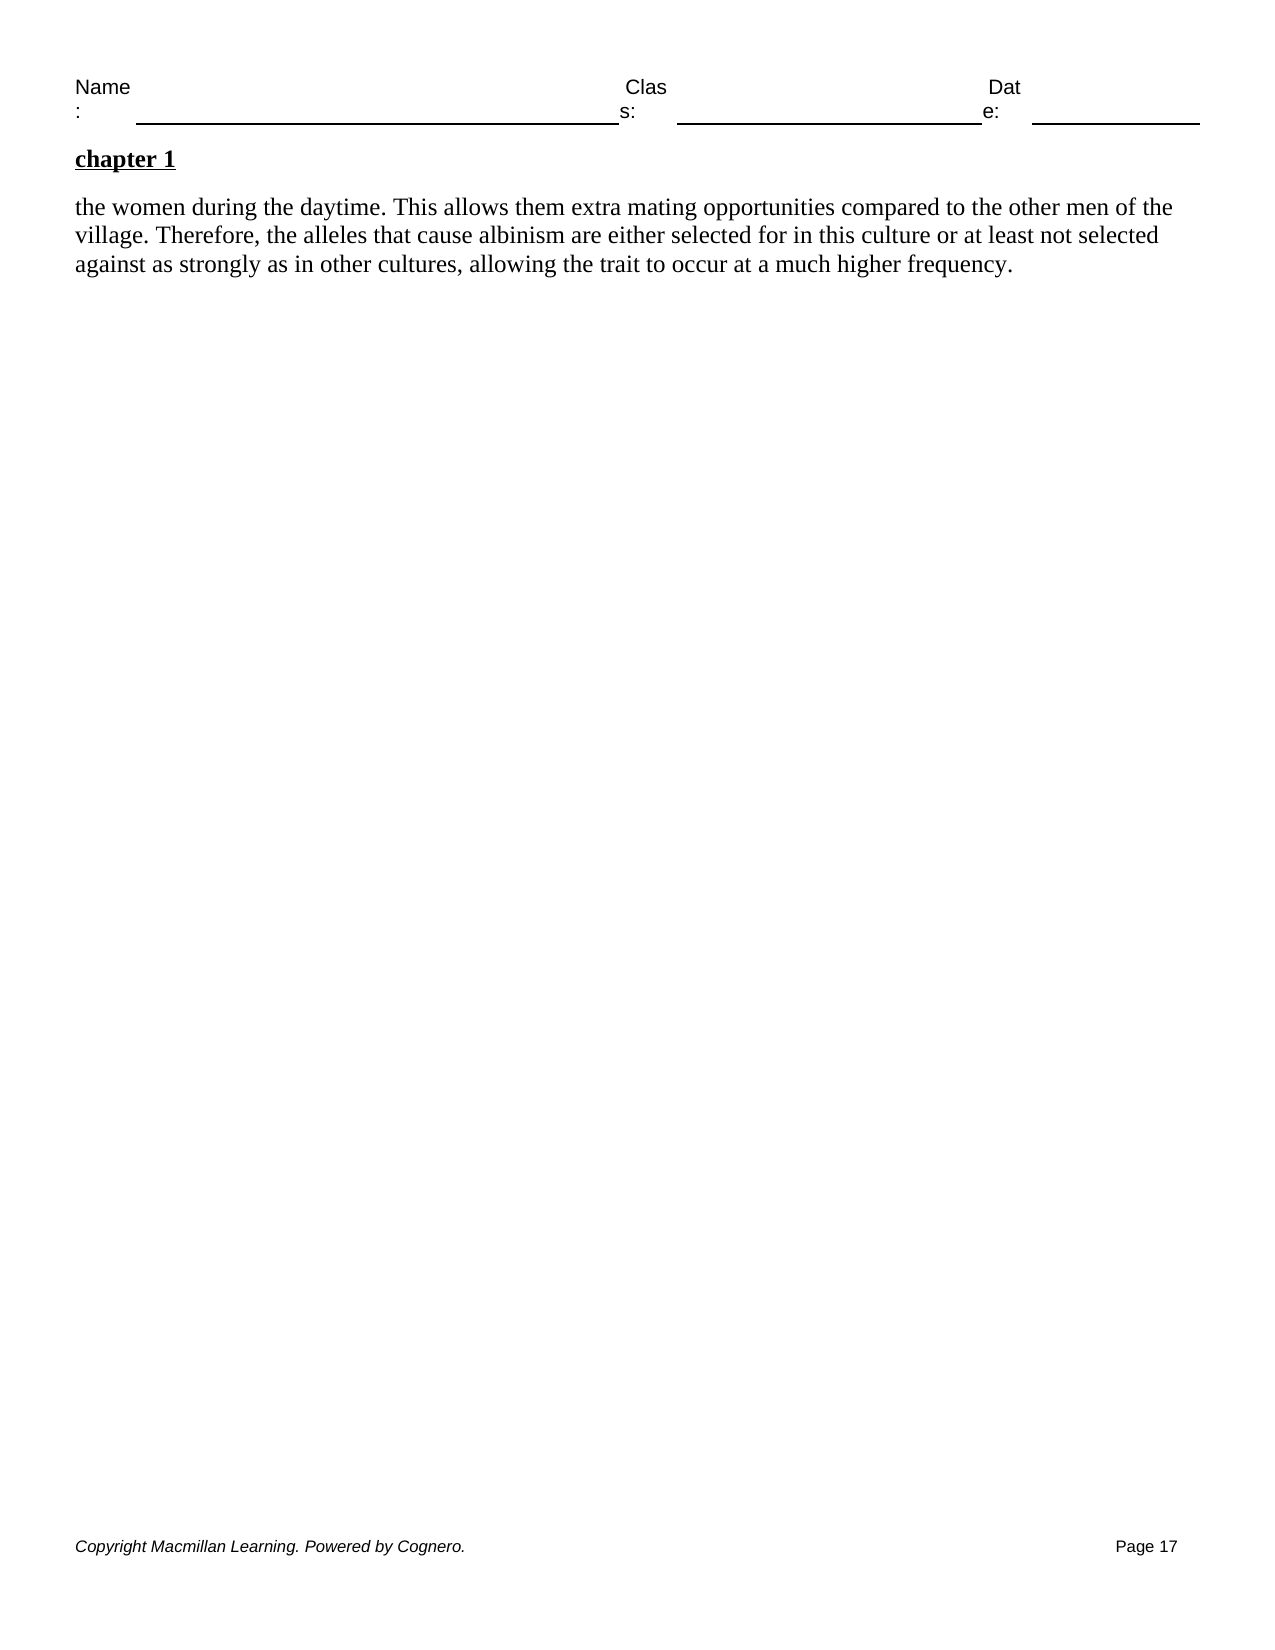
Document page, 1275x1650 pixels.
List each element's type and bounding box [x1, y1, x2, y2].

table_header [75, 192, 1200, 278]
